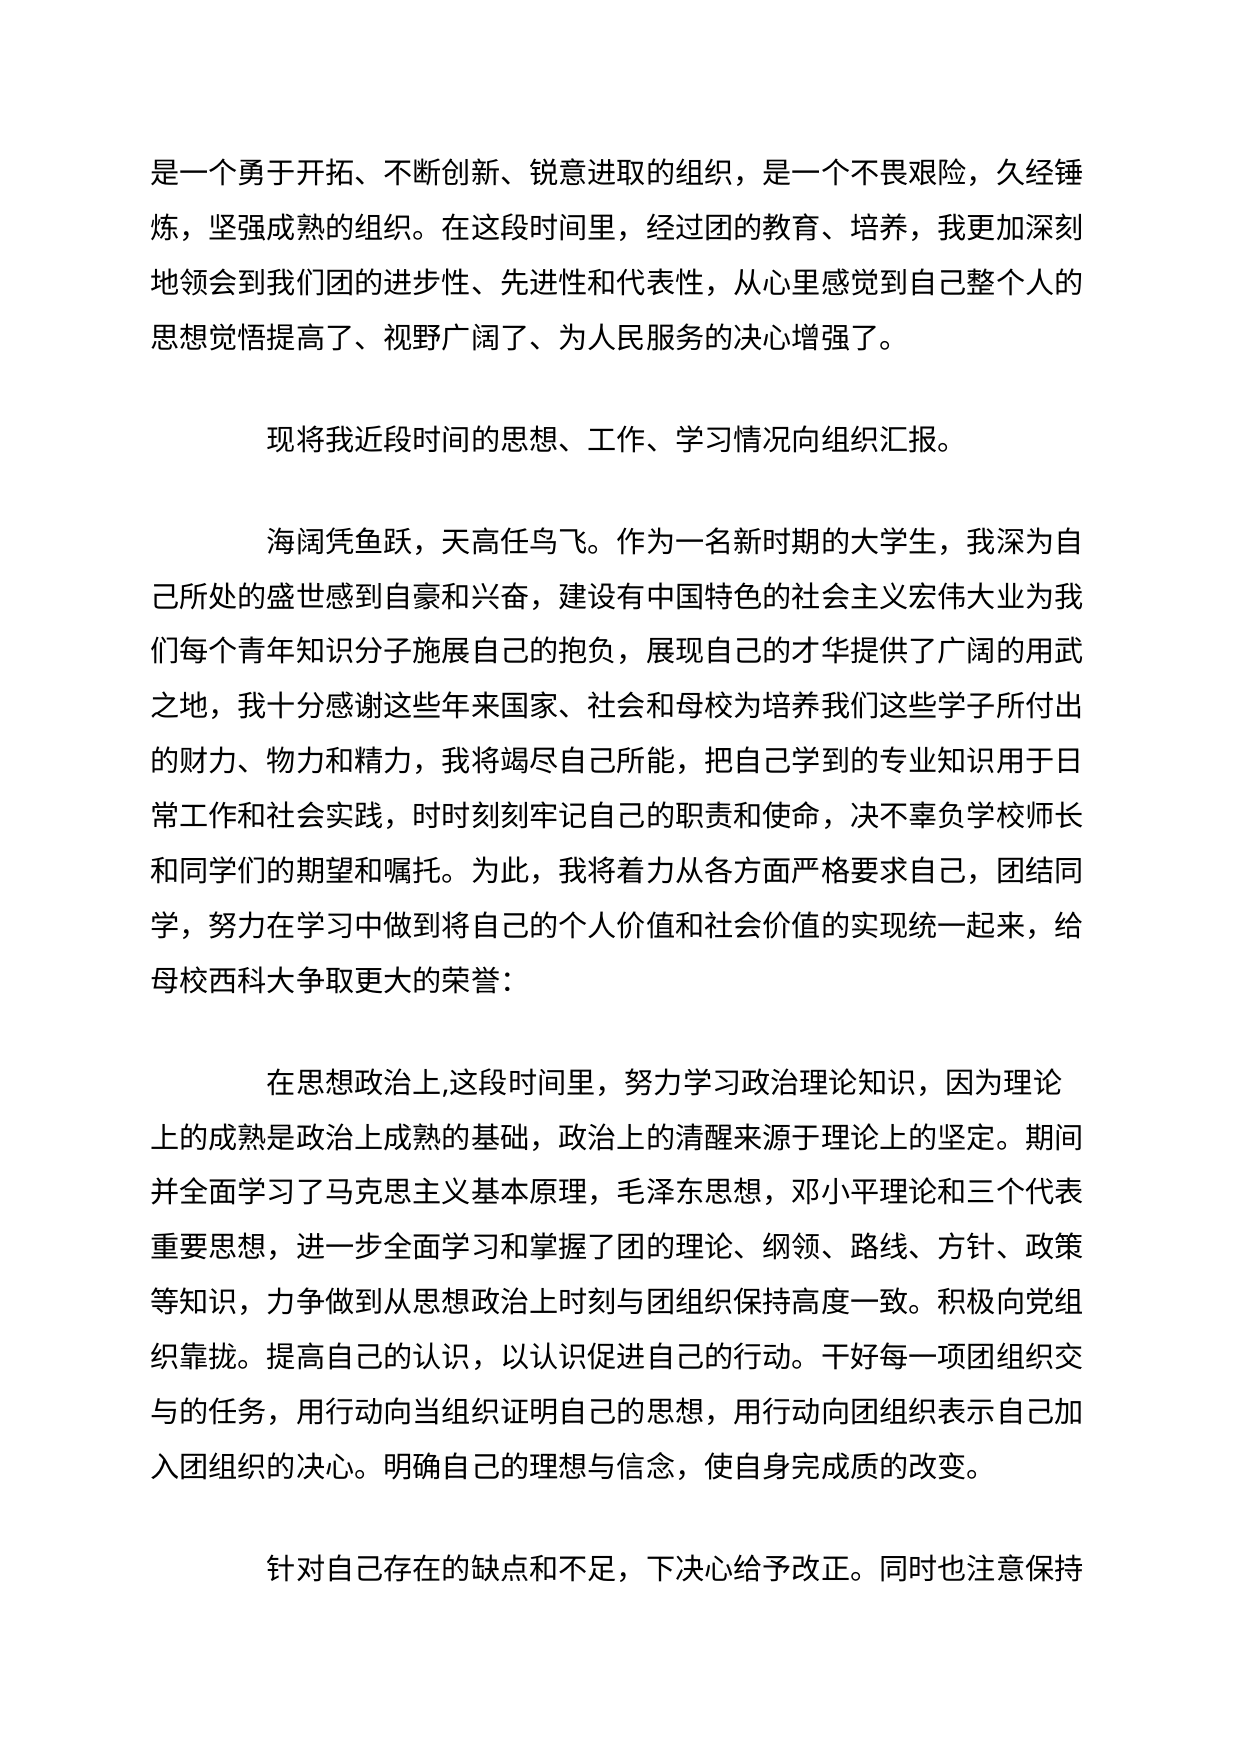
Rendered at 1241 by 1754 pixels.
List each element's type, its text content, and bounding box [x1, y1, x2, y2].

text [150, 1545, 1090, 1588]
text 海阔凭鱼跃，天高任鸟飞。作为一名新时期的大学生，我深为自己所处的盛世感到自豪和兴奋，建设有中国特色的社会主义宏伟大业为我们每个青年知识分子施展自己的抱负，展现自己的才华提供了广阔的用武之地，我十分感谢这些年来国家、社会和母校为培养我们这些学子所付出的财力、物力和精力，我将竭尽自己所能，把自己学到的专业知识用于日常工作和社会实践，时时刻刻牢记自己的职责和使命，决不辜负学校师长和同学们的期望和嘱托。为此，我将着力从各方面严格要求自己，团结同学，努力在学习中做到将自己的个人价值和社会价值的实现统一起来，给母校西科大争取更大的荣誉： [150, 518, 1090, 1000]
text 在思想政治上,这段时间里，努力学习政治理论知识，因为理论上的成熟是政治上成熟的基础，政治上的清醒来源于理论上的坚定。期间并全面学习了马克思主义基本原理，毛泽东思想，邓小平理论和三个代表重要思想，进一步全面学习和掌握了团的理论、纲领、路线、方针、政策等知识，力争做到从思想政治上时刻与团组织保持高度一致。积极向党组织靠拢。提高自己的认识，以认识促进自己的行动。干好每一项团组织交与的任务，用行动向当组织证明自己的思想，用行动向团组织表示自己加入团组织的决心。明确自己的理想与信念，使自身完成质的改变。 [150, 1059, 1090, 1486]
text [150, 150, 1090, 357]
text 现将我近段时间的思想、工作、学习情况向组织汇报。 [150, 416, 1090, 459]
